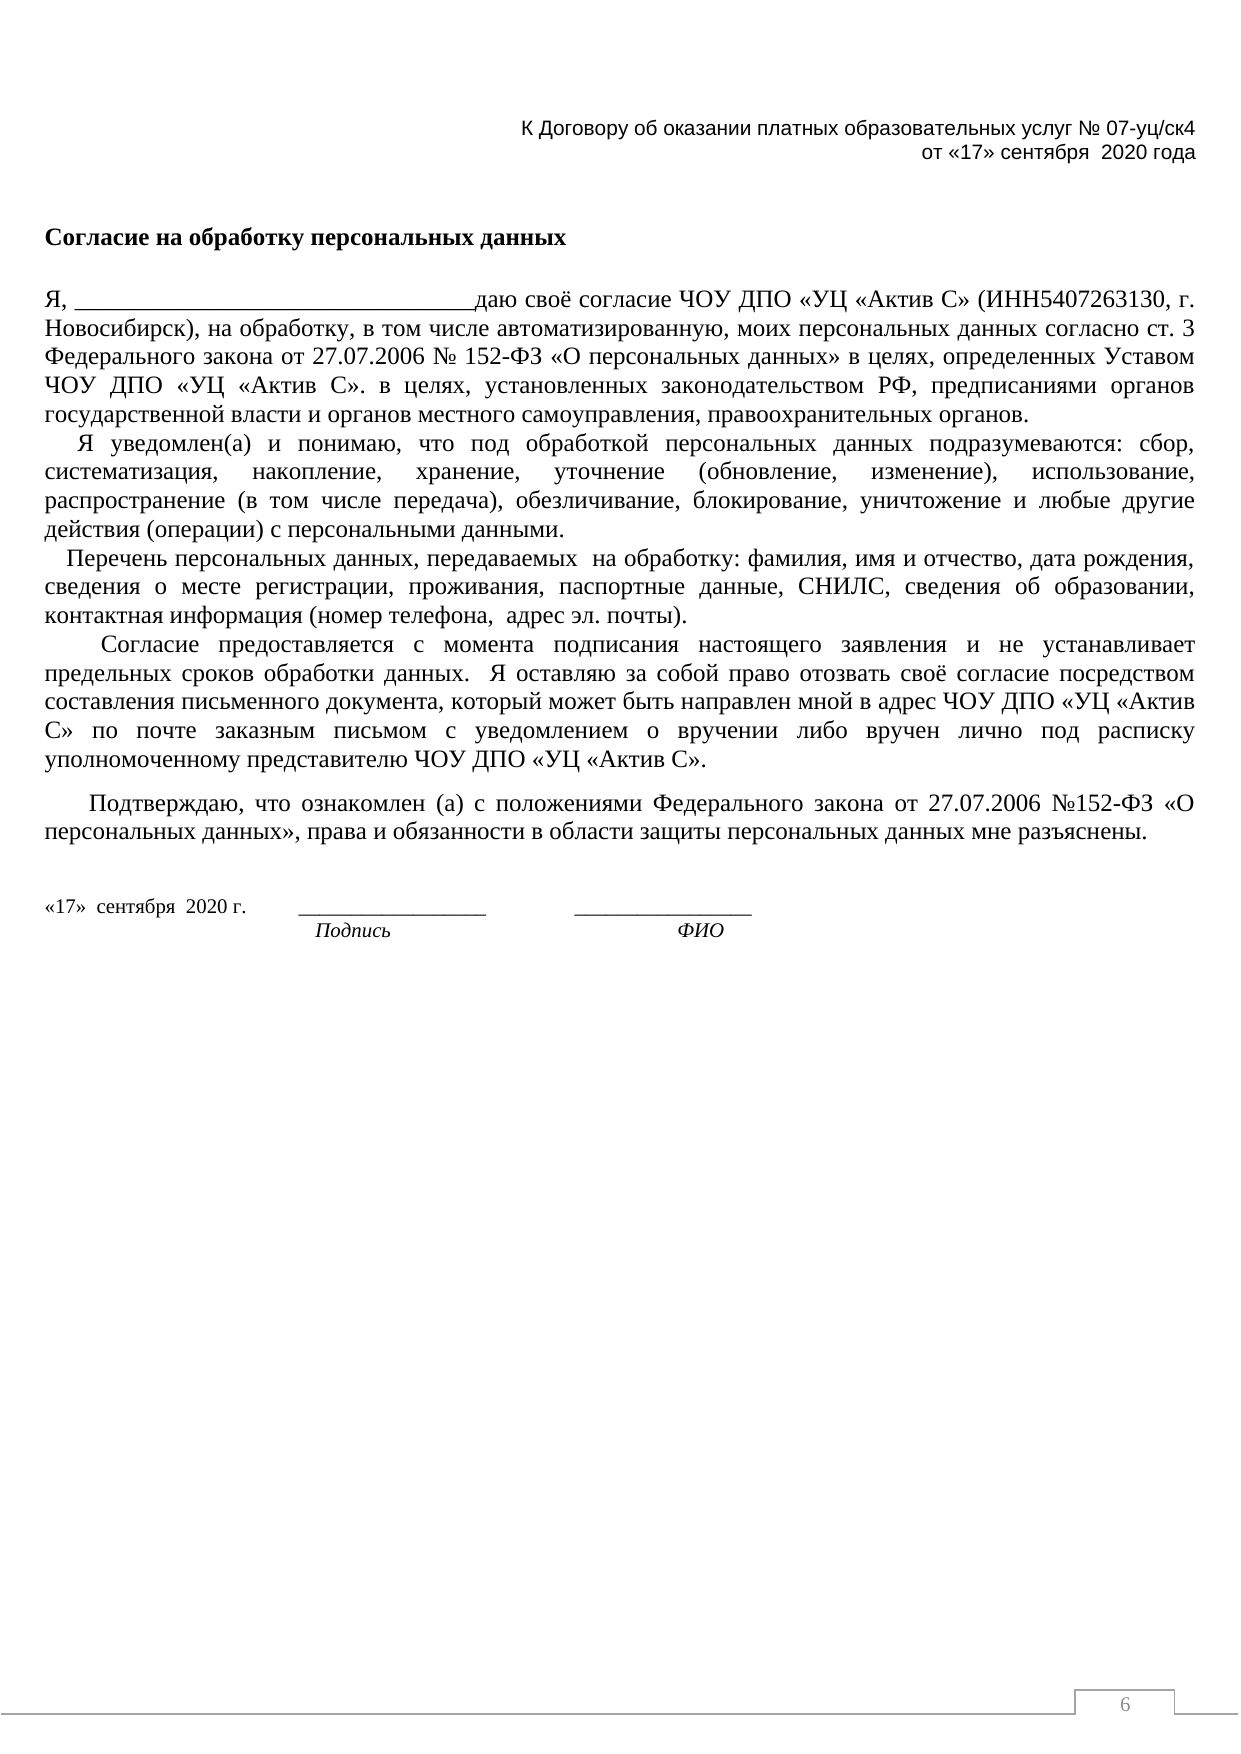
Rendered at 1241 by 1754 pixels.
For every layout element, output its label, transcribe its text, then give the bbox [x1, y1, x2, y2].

text Я уведомлен(а) и понимаю, что под обработкой персональных данных подразумеваются: сбор, систематизация, накопление, хранение, уточнение (обновление, изменение), использование, распространение (в том числе передача), обезличивание, блокирование, уничтожение и любые другие действия (операции) с персональными данными. [44, 428, 1196, 543]
text Подтверждаю, что ознакомлен (а) с положениями Федерального закона от 27.07.2006 №152-ФЗ «О персональных данных», права и обязанности в области защиты персональных данных мне разъяснены. [44, 788, 1196, 845]
text К Договору об оказании платных образовательных услуг № 07-уц/ск4 [44, 116, 1196, 140]
text «17» сентября 2020 г. __________________ _________________ [44, 894, 1196, 918]
text Согласие предоставляется с момента подписания настоящего заявления и не устанавливает предельных сроков обработки данных. Я оставляю за собой право отозвать своё согласие посредством составления письменного документа, который может быть направлен мной в адрес ЧОУ ДПО «УЦ «Актив С» по почте заказным письмом с уведомлением о вручении либо вручен лично под расписку уполномоченному представителю ЧОУ ДПО «УЦ «Актив С». [44, 629, 1196, 773]
text Подпись ФИО [44, 918, 1196, 942]
text от «17» сентября 2020 года [44, 140, 1196, 164]
text Согласие на обработку персональных данных [44, 222, 1196, 250]
text Я, ________________________________даю своё согласие ЧОУ ДПО «УЦ «Актив С» (ИНН5407263130, г. Новосибирск), на обработку, в том числе автоматизированную, моих персональных данных согласно ст. 3 Федерального закона от 27.07.2006 № 152-ФЗ «О персональных данных» в целях, определенных Уставом ЧОУ ДПО «УЦ «Актив С». в целях, установленных законодательством РФ, предписаниями органов государственной власти и органов местного самоуправления, правоохранительных органов. [44, 284, 1196, 428]
text Перечень персональных данных, передаваемых на обработку: фамилия, имя и отчество, дата рождения, сведения о месте регистрации, проживания, паспортные данные, СНИЛС, сведения об образовании, контактная информация (номер телефона, адрес эл. почты). [44, 543, 1196, 629]
